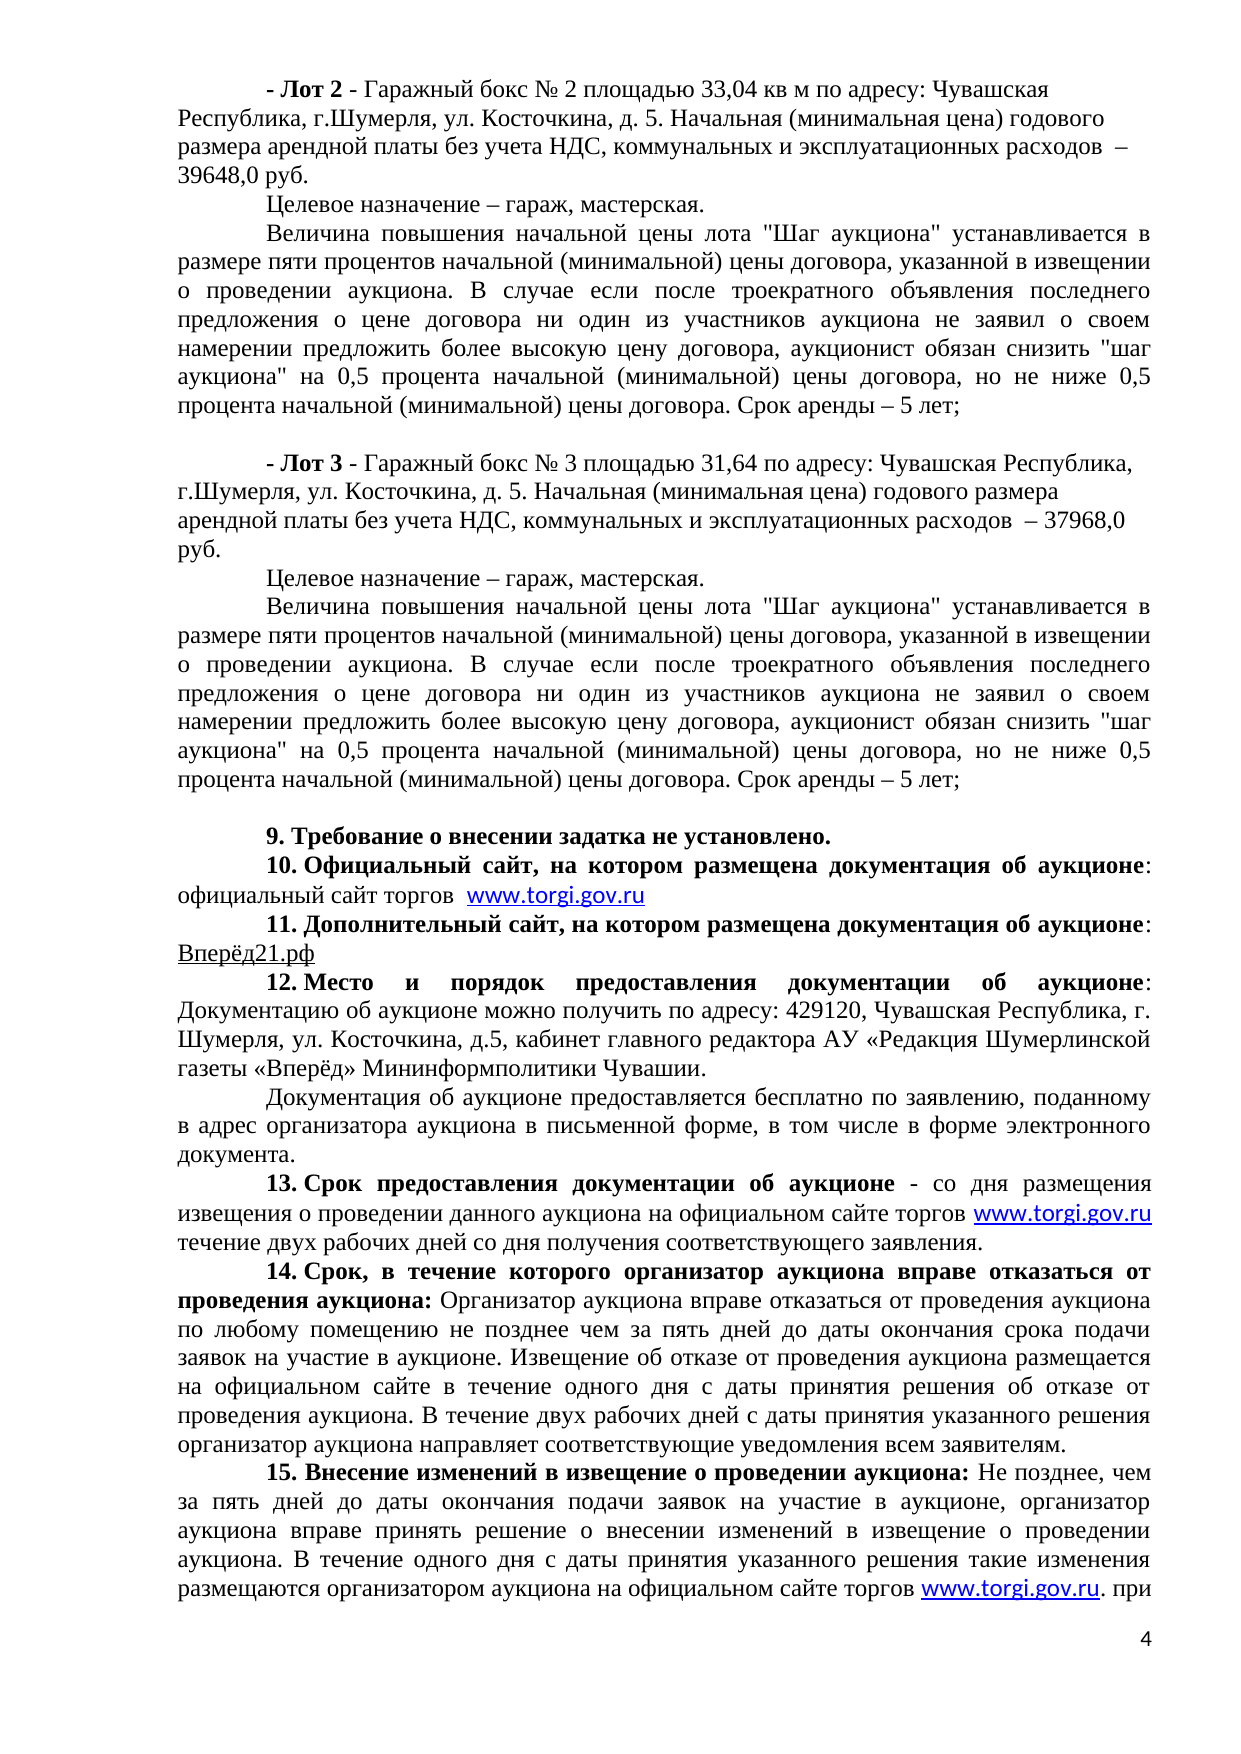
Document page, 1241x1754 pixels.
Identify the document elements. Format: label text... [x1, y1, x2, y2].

text 9. Требование о внесении задатка не установлено. [177, 821, 1152, 850]
text Документация об аукционе предоставляется бесплатно по заявлению, поданному в адрес организатора аукциона в письменной форме, в том числе в форме электронного документа. [177, 1082, 1152, 1168]
text Целевое назначение – гараж, мастерская. [177, 189, 1152, 218]
text 12. Место и порядок предоставления документации об аукционе: Документацию об аукционе можно получить по адресу: 429120, Чувашская Республика, г. Шумерля, ул. Косточкина, д.5, кабинет главного редактора АУ «Редакция Шумерлинской газеты «Вперёд» Мининформполитики Чувашии. [177, 967, 1152, 1082]
text 11. Дополнительный сайт, на котором размещена документация об аукционе: Вперёд21.рф [177, 909, 1152, 967]
text Целевое назначение – гараж, мастерская. [177, 563, 1148, 591]
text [177, 1457, 1152, 1603]
text - Лот 2 - Гаражный бокс № 2 площадью 33,04 кв м по адресу: Чувашская Республика, г.Шумерля, ул. Косточкина, д. 5. Начальная (минимальная цена) годового размера арендной платы без учета НДС, коммунальных и эксплуатационных расходов – 39648,0 руб. [177, 74, 1148, 189]
text - Лот 3 - Гаражный бокс № 3 площадью 31,64 по адресу: Чувашская Республика, г.Шумерля, ул. Косточкина, д. 5. Начальная (минимальная цена) годового размера арендной платы без учета НДС, коммунальных и эксплуатационных расходов – 37968,0 руб. [177, 448, 1148, 563]
text 13. Срок предоставления документации об аукционе - со дня размещения извещения о проведении данного аукциона на официальном сайте торгов www.torgi.gov.ru течение двух рабочих дней со дня получения соответствующего заявления. [177, 1168, 1152, 1256]
text 14. Срок, в течение которого организатор аукциона вправе отказаться от проведения аукциона: Организатор аукциона вправе отказаться от проведения аукциона по любому помещению не позднее чем за пять дней до даты окончания срока подачи заявок на участие в аукционе. Извещение об отказе от проведения аукциона размещается на официальном сайте в течение одного дня с даты принятия решения об отказе от проведения аукциона. В течение двух рабочих дней с даты принятия указанного решения организатор аукциона направляет соответствующие уведомления всем заявителям. [177, 1256, 1152, 1457]
text 10. Официальный сайт, на котором размещена документация об аукционе: официальный сайт торгов www.torgi.gov.ru [177, 850, 1152, 909]
